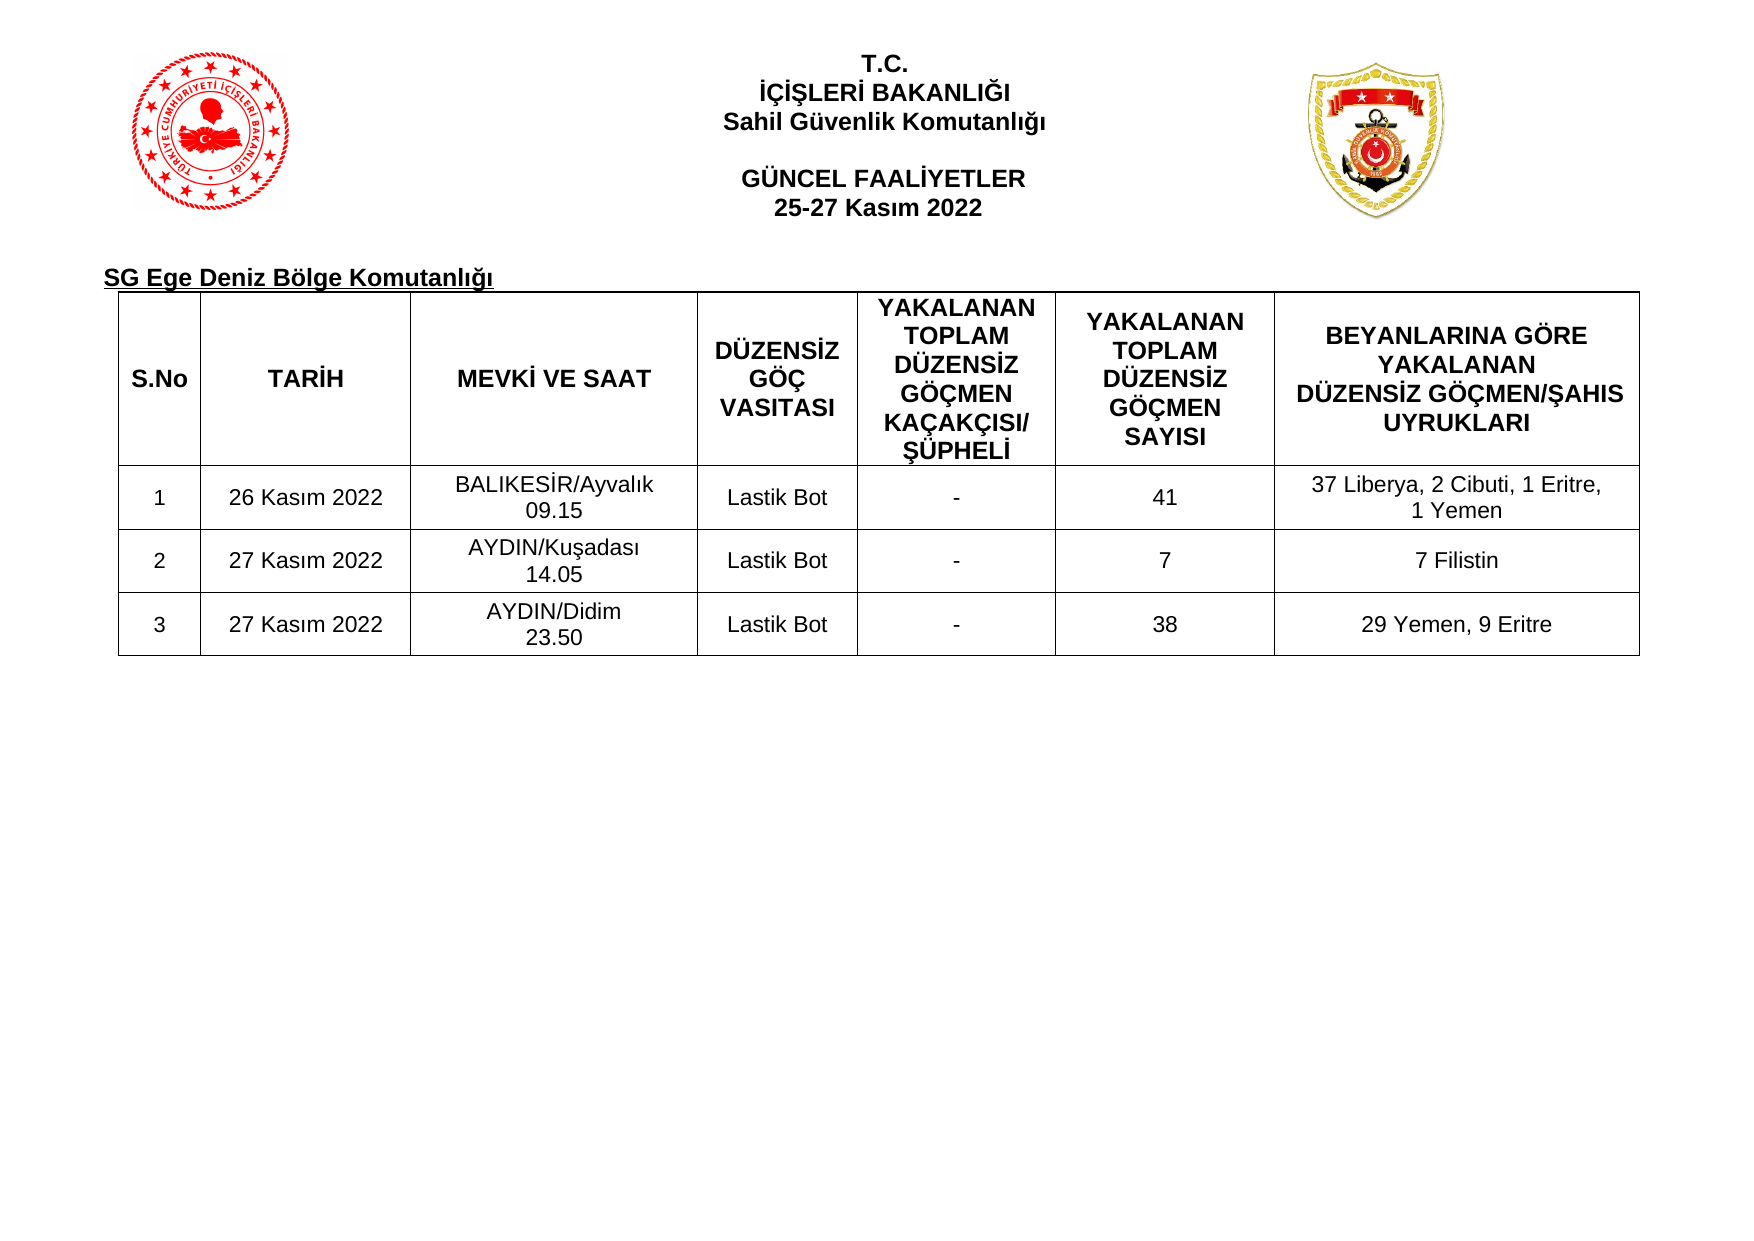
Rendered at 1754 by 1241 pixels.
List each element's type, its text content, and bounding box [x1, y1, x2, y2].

table_cell AYDIN/Didim 23.50 [411, 593, 697, 655]
table_cell 27 Kasım 2022 [201, 593, 410, 655]
picture [132, 52, 289, 210]
table_cell Lastik Bot [698, 593, 857, 655]
table_cell 41 [1056, 466, 1274, 528]
table_cell 7 [1056, 530, 1274, 592]
picture [1303, 57, 1468, 224]
table_cell 2 [119, 530, 200, 592]
table_cell 3 [119, 593, 200, 655]
table_header MEVKİ VE SAAT [411, 293, 697, 465]
table_cell 37 Liberya, 2 Cibuti, 1 Eritre, 1 Yemen [1275, 466, 1639, 528]
text SG Ege Deniz Bölge Komutanlığı [103, 263, 1639, 291]
table_cell BALIKESİR/Ayvalık 09.15 [411, 466, 697, 528]
table_header YAKALANAN TOPLAM DÜZENSİZ GÖÇMEN SAYISI [1056, 293, 1274, 465]
table_cell - [858, 466, 1055, 528]
table_header TARİH [201, 293, 410, 465]
table_header YAKALANAN TOPLAM DÜZENSİZ GÖÇMEN KAÇAKÇISI/ ŞÜPHELİ [858, 293, 1055, 465]
table_header DÜZENSİZ GÖÇ VASITASI [698, 293, 857, 465]
table_header BEYANLARINA GÖRE YAKALANAN DÜZENSİZ GÖÇMEN/ŞAHIS UYRUKLARI [1275, 293, 1639, 465]
table_cell 1 [119, 466, 200, 528]
table_cell Lastik Bot [698, 530, 857, 592]
table_cell 7 Filistin [1275, 530, 1639, 592]
table_cell Lastik Bot [698, 466, 857, 528]
table_cell AYDIN/Kuşadası 14.05 [411, 530, 697, 592]
table_cell - [858, 593, 1055, 655]
table_header S.No [119, 293, 200, 465]
table_cell 29 Yemen, 9 Eritre [1275, 593, 1639, 655]
table_cell - [858, 530, 1055, 592]
table_cell 27 Kasım 2022 [201, 530, 410, 592]
table_cell 38 [1056, 593, 1274, 655]
table_cell 26 Kasım 2022 [201, 466, 410, 528]
